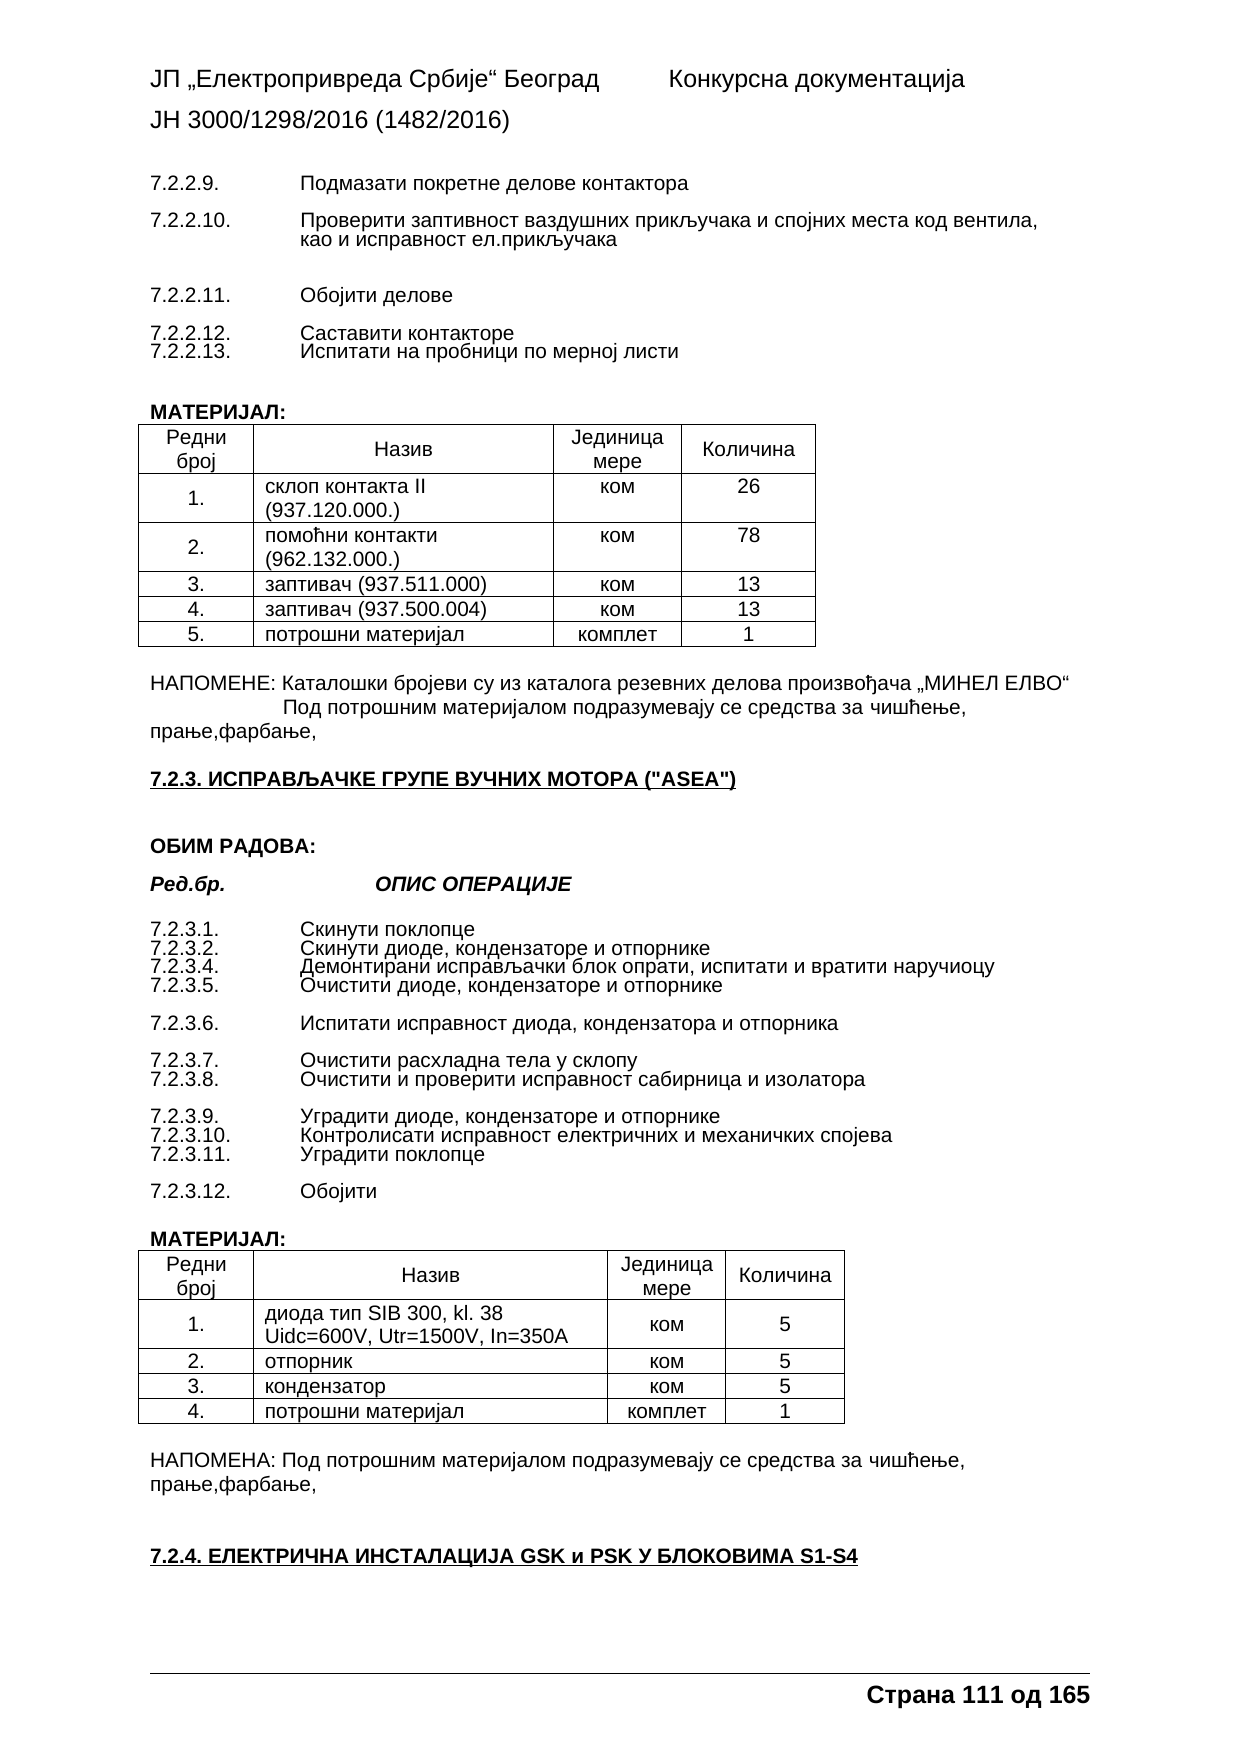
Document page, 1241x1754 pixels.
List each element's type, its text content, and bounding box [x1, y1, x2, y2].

text 7.2.3.2. Скинути диоде, кондензаторе и отпорнике [150, 940, 1090, 959]
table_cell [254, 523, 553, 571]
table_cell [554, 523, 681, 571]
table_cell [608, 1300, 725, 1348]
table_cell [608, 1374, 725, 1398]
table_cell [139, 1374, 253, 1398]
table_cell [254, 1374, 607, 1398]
text ОБИМ РАДОВА: [150, 838, 1090, 857]
text 7.2.3.8. Очистити и проверити исправност сабирница и изолатора [150, 1071, 1090, 1109]
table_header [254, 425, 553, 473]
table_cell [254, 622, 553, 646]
text 7.2.3.6. Испитати исправност диода, кондензатора и отпорника [150, 1015, 1090, 1052]
text Под потрошним материјалом подразумевају се средства за чишћење, прање,фарбање, [150, 695, 1090, 743]
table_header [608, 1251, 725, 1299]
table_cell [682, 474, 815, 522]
text 7.2.3. ИСПРАВЉАЧКЕ ГРУПЕ ВУЧНИХ МОТОРА ("АSЕА") [150, 767, 1090, 791]
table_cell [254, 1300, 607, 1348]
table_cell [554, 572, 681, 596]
text 7.2.3.4. Демонтирани исправљачки блок опрати, испитати и вратити наручиоцу [312, 959, 1090, 977]
text НАПОМЕНЕ: Каталошки бројеви су из каталога резевних делова произвођача „МИНЕЛ ЕЛВО“ [150, 671, 1090, 695]
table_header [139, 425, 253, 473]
text 7.2.2.9. Подмазати покретне делове контактора [150, 175, 1090, 212]
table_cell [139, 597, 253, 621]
text 7.2.3.12. Обојити [150, 1184, 1090, 1202]
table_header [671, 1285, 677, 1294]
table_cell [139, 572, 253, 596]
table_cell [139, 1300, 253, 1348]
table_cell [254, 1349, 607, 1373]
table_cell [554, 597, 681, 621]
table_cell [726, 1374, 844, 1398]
text 7.2.3.1. Скинути поклопце [150, 921, 1090, 940]
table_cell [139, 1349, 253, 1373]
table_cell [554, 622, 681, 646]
text 7.2.3.7. Очистити расхладна тела у склопу [150, 1052, 1090, 1071]
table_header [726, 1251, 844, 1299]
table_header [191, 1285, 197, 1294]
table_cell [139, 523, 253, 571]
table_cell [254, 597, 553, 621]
text 7.2.3.5. Очистити диоде, кондензаторе и отпорнике [150, 977, 1090, 1015]
text 7.2.4. ЕЛЕКТРИЧНА ИНСТАЛАЦИЈА GSK и PSK У БЛОКОВИМА S1-S4 [150, 1544, 1090, 1568]
text Ред.бр. ОПИС ОПЕРАЦИЈЕ [150, 876, 1090, 895]
text 7.2.3.10. Контролисати исправност електричних и механичких спојева [150, 1127, 1090, 1146]
text 7.2.2.13. Испитати на пробници по мерној листи [150, 344, 1090, 362]
text 7.2.2.11. Обојити делове [150, 287, 1090, 325]
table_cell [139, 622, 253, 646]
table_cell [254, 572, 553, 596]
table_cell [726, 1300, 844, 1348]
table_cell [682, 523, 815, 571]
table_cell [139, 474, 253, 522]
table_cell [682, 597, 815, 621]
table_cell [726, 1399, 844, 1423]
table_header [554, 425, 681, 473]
text 7.2.2.12. Саставити контакторе [150, 325, 1090, 344]
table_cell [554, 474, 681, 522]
text МАТЕРИЈАЛ: [150, 400, 1090, 424]
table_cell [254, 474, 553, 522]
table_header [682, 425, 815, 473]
text НАПОМЕНА: Под потрошним материјалом подразумевају се средства за чишћење, прање,фарбање, [150, 1448, 1090, 1496]
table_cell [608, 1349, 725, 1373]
text 7.2.2.10. Проверити заптивност ваздушних прикључака и спојних места код вентила, [150, 212, 1090, 231]
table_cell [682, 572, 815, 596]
text МАТЕРИЈАЛ: [150, 1226, 1090, 1250]
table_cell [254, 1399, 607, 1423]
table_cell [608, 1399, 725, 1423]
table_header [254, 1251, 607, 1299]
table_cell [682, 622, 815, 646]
text као и исправност ел.прикључака [225, 231, 1090, 269]
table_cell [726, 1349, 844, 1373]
text 7.2.3.9. Уградити диоде, кондензаторе и отпорнике [150, 1109, 1090, 1127]
text 7.2.3.11. Уградити поклопце [150, 1146, 1090, 1184]
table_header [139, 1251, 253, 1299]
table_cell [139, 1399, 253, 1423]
